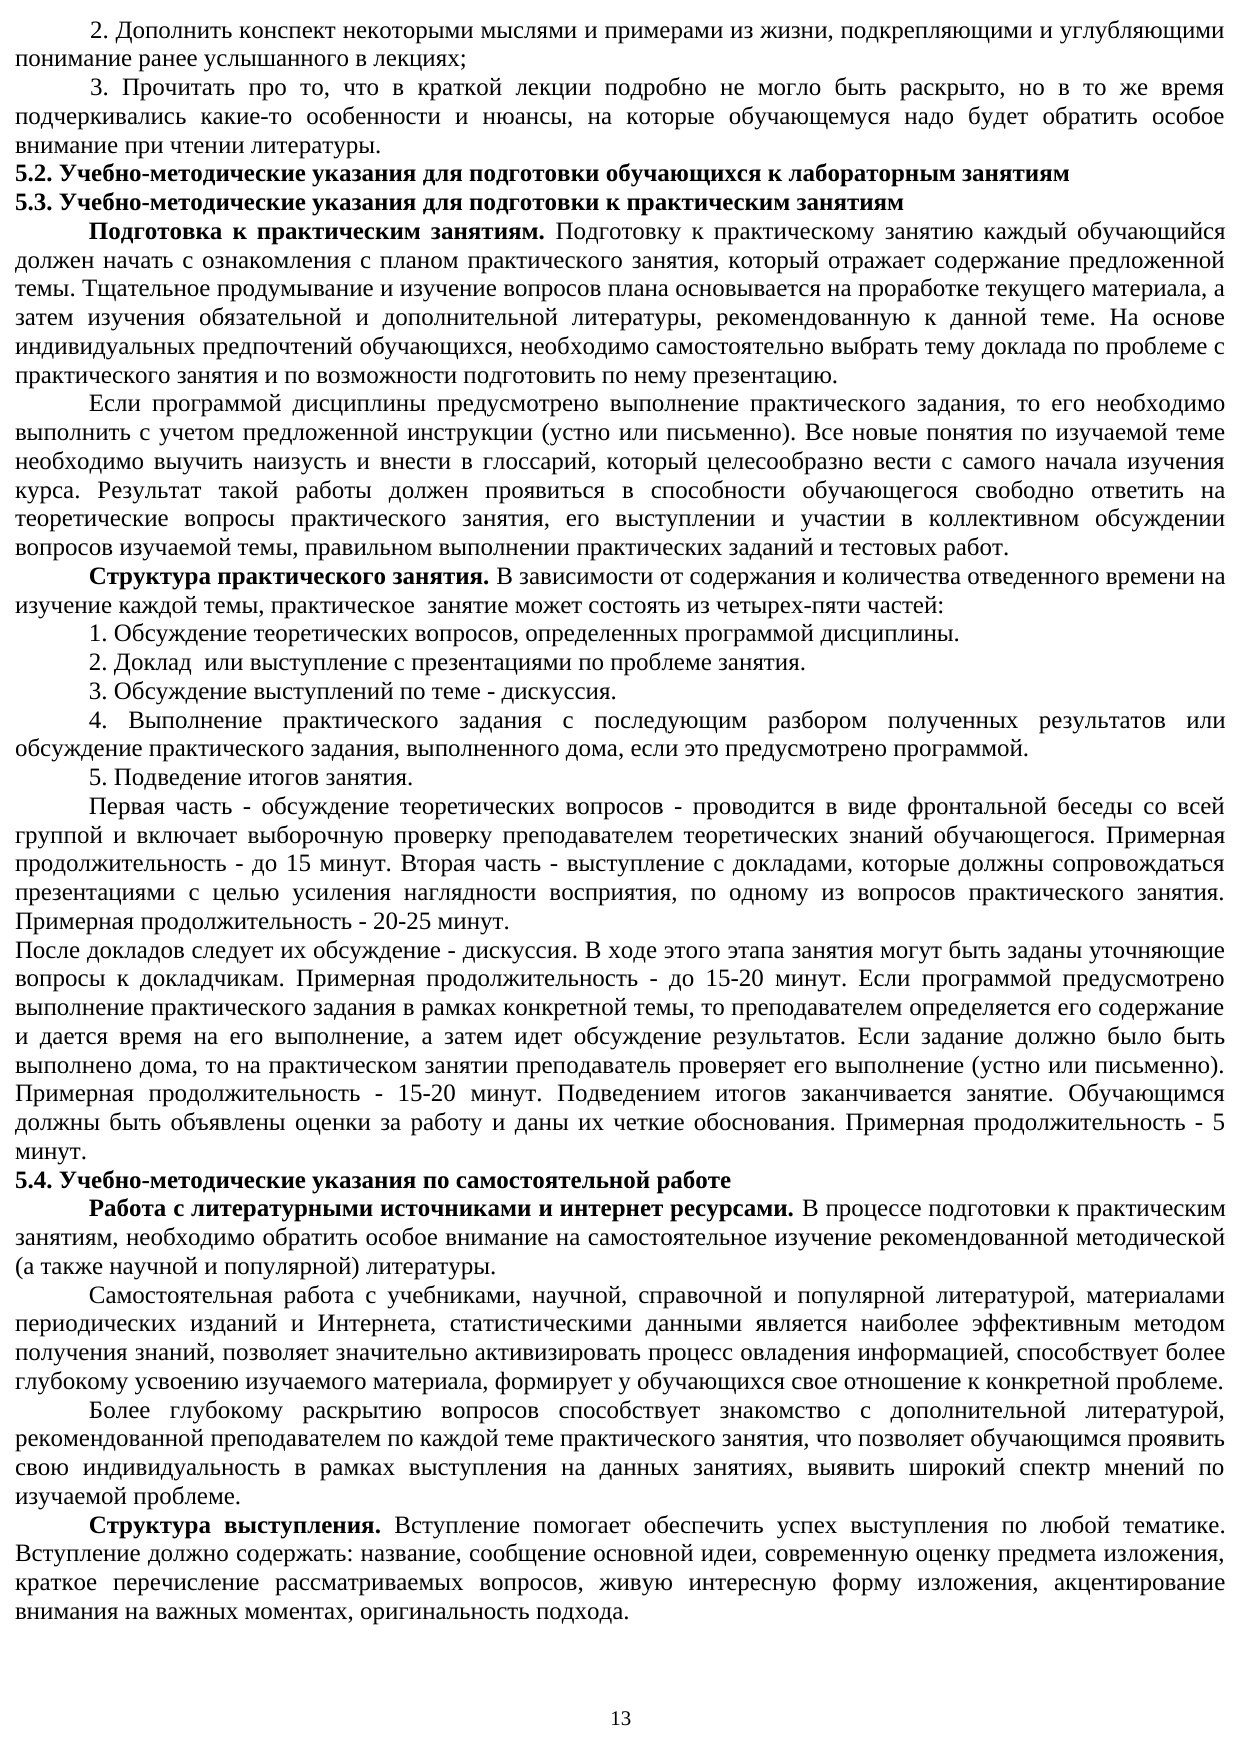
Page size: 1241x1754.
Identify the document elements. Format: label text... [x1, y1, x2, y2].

text 3. Обсуждение выступлений по теме - дискуссия. [15, 676, 1226, 705]
text Работа с литературными источниками и интернет ресурсами. В процессе подготовки к практическим занятиям, необходимо обратить особое внимание на самостоятельное изучение рекомендованной методической (а также научной и популярной) литературы. [15, 1193, 1226, 1280]
text Если программой дисциплины предусмотрено выполнение практического задания, то его необходимо выполнить с учетом предложенной инструкции (устно или письменно). Все новые понятия по изучаемой теме необходимо выучить наизусть и внести в глоссарий, который целесообразно вести с самого начала изучения курса. Результат такой работы должен проявиться в способности обучающегося свободно ответить на теоретические вопросы практического занятия, его выступлении и участии в коллективном обсуждении вопросов изучаемой темы, правильном выполнении практических заданий и тестовых работ. [15, 388, 1226, 561]
text Подготовка к практическим занятиям. Подготовку к практическому занятию каждый обучающийся должен начать с ознакомления с планом практического занятия, который отражает содержание предложенной темы. Тщательное продумывание и изучение вопросов плана основывается на проработке текущего материала, а затем изучения обязательной и дополнительной литературы, рекомендованную к данной теме. На основе индивидуальных предпочтений обучающихся, необходимо самостоятельно выбрать тему доклада по проблеме с практического занятия и по возможности подготовить по нему презентацию. [15, 216, 1226, 388]
text 1. Обсуждение теоретических вопросов, определенных программой дисциплины. [15, 618, 1226, 647]
text Структура выступления. Вступление помогает обеспечить успех выступления по любой тематике. Вступление должно содержать: название, сообщение основной идеи, современную оценку предмета изложения, краткое перечисление рассматриваемых вопросов, живую интересную форму изложения, акцентирование внимания на важных моментах, оригинальность подхода. [15, 1510, 1226, 1625]
text Структура практического занятия. В зависимости от содержания и количества отведенного времени на изучение каждой темы, практическое занятие может состоять из четырех-пяти частей: [15, 561, 1226, 618]
text 3. Прочитать про то, что в краткой лекции подробно не могло быть раскрыто, но в то же время подчеркивались какие-то особенности и нюансы, на которые обучающемуся надо будет обратить особое внимание при чтении литературы. [15, 72, 1226, 158]
text 5.3. Учебно-методические указания для подготовки к практическим занятиям [15, 187, 1226, 216]
text Первая часть - обсуждение теоретических вопросов - проводится в виде фронтальной беседы со всей группой и включает выборочную проверку преподавателем теоретических знаний обучающегося. Примерная продолжительность - до 15 минут. Вторая часть - выступление с докладами, которые должны сопровождаться презентациями с целью усиления наглядности восприятия, по одному из вопросов практического занятия. Примерная продолжительность - 20-25 минут. [15, 791, 1226, 935]
text Более глубокому раскрытию вопросов способствует знакомство с дополнительной литературой, рекомендованной преподавателем по каждой теме практического занятия, что позволяет обучающимся проявить свою индивидуальность в рамках выступления на данных занятиях, выявить широкий спектр мнений по изучаемой проблеме. [15, 1395, 1226, 1510]
text 5.4. Учебно-методические указания по самостоятельной работе [15, 1165, 1226, 1193]
text 4. Выполнение практического задания с последующим разбором полученных результатов или обсуждение практического задания, выполненного дома, если это предусмотрено программой. [15, 705, 1226, 762]
text 5. Подведение итогов занятия. [15, 762, 1226, 791]
text 2. Дополнить конспект некоторыми мыслями и примерами из жизни, подкрепляющими и углубляющими понимание ранее услышанного в лекциях; [15, 15, 1226, 72]
text 2. Доклад или выступление с презентациями по проблеме занятия. [15, 647, 1226, 676]
text 5.2. Учебно-методические указания для подготовки обучающихся к лабораторным занятиям [15, 158, 1226, 187]
text После докладов следует их обсуждение - дискуссия. В ходе этого этапа занятия могут быть заданы уточняющие вопросы к докладчикам. Примерная продолжительность - до 15-20 минут. Если программой предусмотрено выполнение практического задания в рамках конкретной темы, то преподавателем определяется его содержание и дается время на его выполнение, а затем идет обсуждение результатов. Если задание должно было быть выполнено дома, то на практическом занятии преподаватель проверяет его выполнение (устно или письменно). Примерная продолжительность - 15-20 минут. Подведением итогов заканчивается занятие. Обучающимся должны быть объявлены оценки за работу и даны их четкие обоснования. Примерная продолжительность - 5 минут. [15, 935, 1226, 1165]
text Самостоятельная работа с учебниками, научной, справочной и популярной литературой, материалами периодических изданий и Интернета, статистическими данными является наиболее эффективным методом получения знаний, позволяет значительно активизировать процесс овладения информацией, способствует более глубокому усвоению изучаемого материала, формирует у обучающихся свое отношение к конкретной проблеме. [15, 1280, 1226, 1395]
